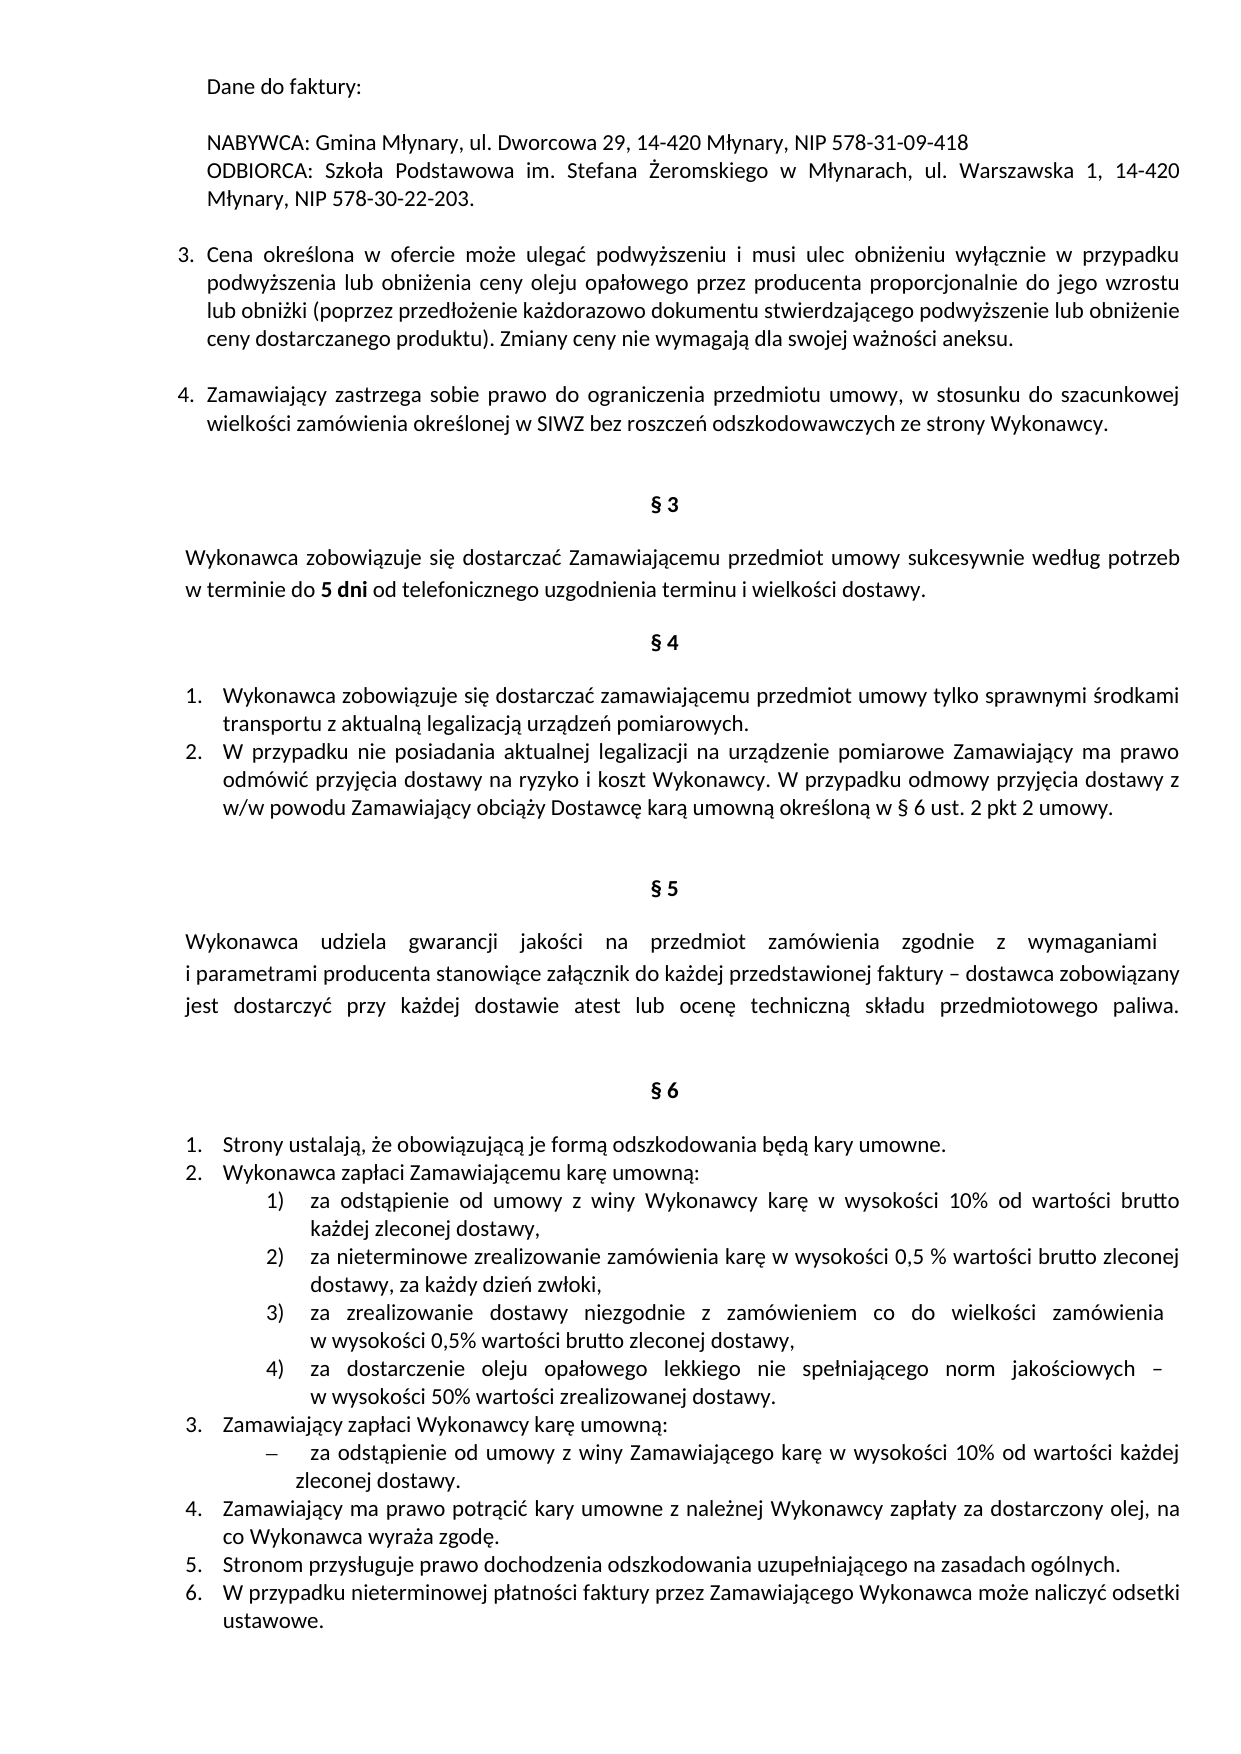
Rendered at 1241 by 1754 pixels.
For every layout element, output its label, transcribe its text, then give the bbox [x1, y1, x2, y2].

text Wykonawca udziela gwarancji jakości na przedmiot zamówienia zgodnie z wymaganiami i parametrami producenta stanowiące załącznik do każdej przedstawionej faktury – dostawca zobowiązany jest dostarczyć przy każdej dostawie atest lub ocenę techniczną składu przedmiotowego paliwa. [185, 927, 1181, 1052]
text § 6 [148, 1077, 1181, 1105]
list za zrealizowanie dostawy niezgodnie z zamówieniem co do wielkości zamówienia w wysokości 0,5% wartości brutto zleconej dostawy, [266, 1298, 1181, 1354]
list za nieterminowe zrealizowanie zamówienia karę w wysokości 0,5 % wartości brutto zleconej dostawy, za każdy dzień zwłoki, [266, 1242, 1181, 1298]
list Stronom przysługuje prawo dochodzenia odszkodowania uzupełniającego na zasadach ogólnych. [185, 1550, 1181, 1578]
list za dostarczenie oleju opałowego lekkiego nie spełniającego norm jakościowych – w wysokości 50% wartości zrealizowanej dostawy. [266, 1354, 1181, 1410]
list Wykonawca zapłaci Zamawiającemu karę umowną: [185, 1158, 1181, 1186]
list Zamawiający zastrzega sobie prawo do ograniczenia przedmiotu umowy, w stosunku do szacunkowej wielkości zamówienia określonej w SIWZ bez roszczeń odszkodowawczych ze strony Wykonawcy. [177, 381, 1181, 437]
list Zamawiający zapłaci Wykonawcy karę umowną: [185, 1410, 1181, 1438]
text § 4 [148, 628, 1181, 656]
list Wykonawca zobowiązuje się dostarczać zamawiającemu przedmiot umowy tylko sprawnymi środkami transportu z aktualną legalizacją urządzeń pomiarowych. [185, 681, 1181, 737]
text ODBIORCA: Szkoła Podstawowa im. Stefana Żeromskiego w Młynarach, ul. Warszawska 1, 14-420 Młynary, NIP 578-30-22-203. [207, 156, 1181, 212]
list W przypadku nieterminowej płatności faktury przez Zamawiającego Wykonawca może naliczyć odsetki ustawowe. [185, 1578, 1181, 1634]
list Zamawiający ma prawo potrącić kary umowne z należnej Wykonawcy zapłaty za dostarczony olej, na co Wykonawca wyraża zgodę. [185, 1494, 1181, 1550]
list za odstąpienie od umowy z winy Wykonawcy karę w wysokości 10% od wartości brutto każdej zleconej dostawy, [266, 1186, 1181, 1242]
text Dane do faktury: [207, 44, 1181, 100]
text § 5 [148, 874, 1181, 902]
text § 3 [148, 490, 1181, 518]
text NABYWCA: Gmina Młynary, ul. Dworcowa 29, 14-420 Młynary, NIP 578-31-09-418 [207, 100, 1181, 156]
text Wykonawca zobowiązuje się dostarczać Zamawiającemu przedmiot umowy sukcesywnie według potrzeb w terminie do 5 dni od telefonicznego uzgodnienia terminu i wielkości dostawy. [185, 543, 1181, 603]
list za odstąpienie od umowy z winy Zamawiającego karę w wysokości 10% od wartości każdej zleconej dostawy. [266, 1438, 1181, 1494]
list Strony ustalają, że obowiązującą je formą odszkodowania będą kary umowne. [185, 1130, 1181, 1158]
list W przypadku nie posiadania aktualnej legalizacji na urządzenie pomiarowe Zamawiający ma prawo odmówić przyjęcia dostawy na ryzyko i koszt Wykonawcy. W przypadku odmowy przyjęcia dostawy z w/w powodu Zamawiający obciąży Dostawcę karą umowną określoną w § 6 ust. 2 pkt 2 umowy. [185, 737, 1181, 821]
list Cena określona w ofercie może ulegać podwyższeniu i musi ulec obniżeniu wyłącznie w przypadku podwyższenia lub obniżenia ceny oleju opałowego przez producenta proporcjonalnie do jego wzrostu lub obniżki (poprzez przedłożenie każdorazowo dokumentu stwierdzającego podwyższenie lub obniżenie ceny dostarczanego produktu). Zmiany ceny nie wymagają dla swojej ważności aneksu. [177, 241, 1181, 353]
